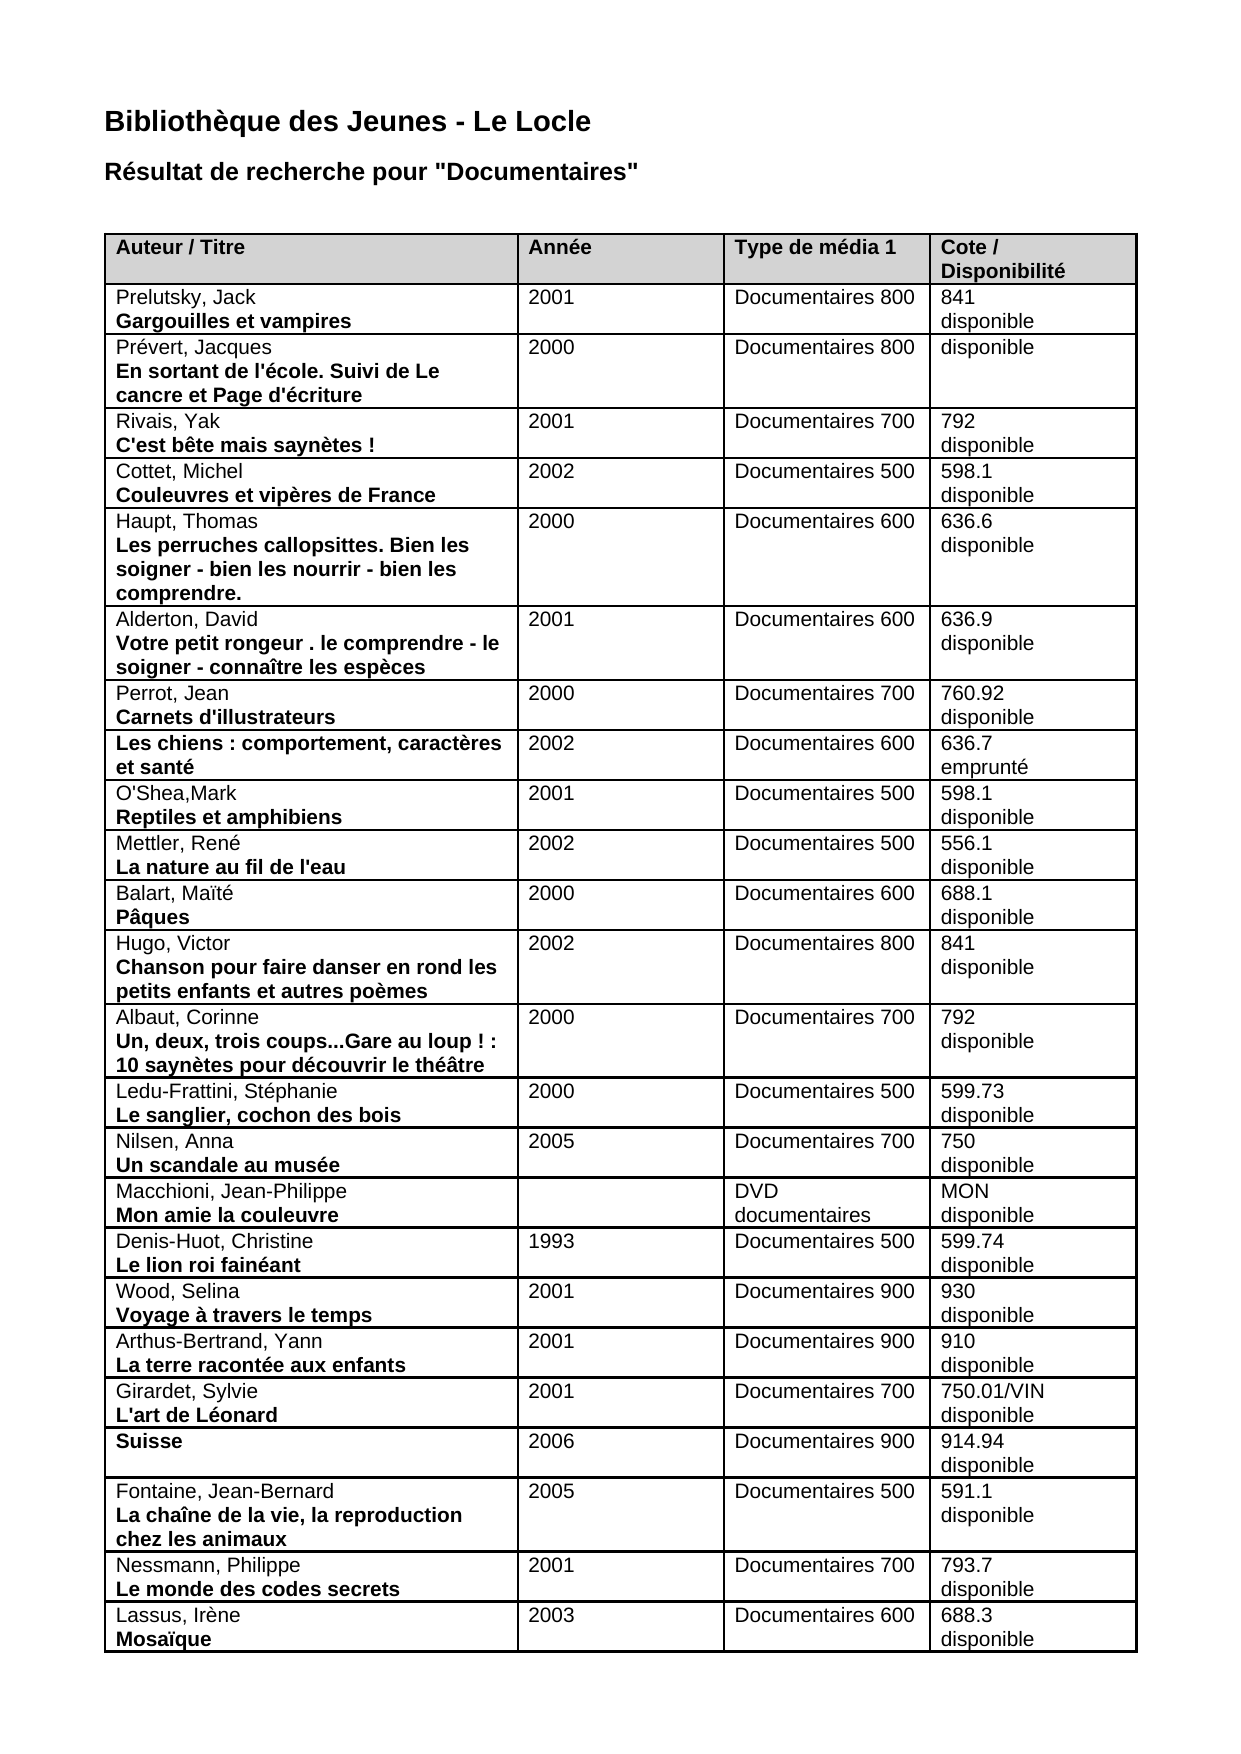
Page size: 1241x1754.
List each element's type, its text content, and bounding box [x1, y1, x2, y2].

table_cell Arthus-Bertrand, Yann La terre racontée aux enfants [106, 1329, 517, 1376]
table_cell 688.1 disponible [931, 881, 1135, 928]
table_cell Denis-Huot, Christine Le lion roi fainéant [106, 1229, 517, 1276]
table_cell 2002 [519, 459, 723, 507]
table_cell Documentaires 500 [725, 781, 929, 828]
table_cell Documentaires 700 [725, 1379, 929, 1426]
table_cell Cottet, Michel Couleuvres et vipères de France [106, 459, 517, 507]
table_cell 2000 [519, 681, 723, 728]
table_cell Documentaires 800 [725, 335, 929, 407]
table_cell 636.6 disponible [931, 509, 1135, 604]
table_cell 2000 [519, 509, 723, 604]
table_cell 2001 [519, 1379, 723, 1426]
table_cell 556.1 disponible [931, 831, 1135, 878]
table_cell Documentaires 800 [725, 931, 929, 1002]
table_cell Documentaires 900 [725, 1279, 929, 1326]
table_cell 2001 [519, 781, 723, 828]
table_cell Macchioni, Jean-Philippe Mon amie la couleuvre [106, 1179, 517, 1226]
table_cell 2005 [519, 1479, 723, 1550]
table_cell [519, 1179, 723, 1226]
table_cell 2003 [519, 1603, 723, 1650]
table_header Type de média 1 [725, 235, 929, 283]
table_cell Documentaires 900 [725, 1329, 929, 1376]
table_cell 688.3 disponible [931, 1603, 1135, 1650]
table_header Cote / Disponibilité [931, 235, 1135, 283]
table_cell Documentaires 800 [725, 285, 929, 333]
table_cell 2002 [519, 731, 723, 778]
table_cell 792 disponible [931, 409, 1135, 457]
table_cell Rivais, Yak C'est bête mais saynètes ! [106, 409, 517, 457]
table_cell disponible [931, 335, 1135, 407]
table_cell Haupt, Thomas Les perruches callopsittes. Bien les soigner - bien les nourrir - bien les comprendre. [106, 509, 517, 604]
table_cell Nilsen, Anna Un scandale au musée [106, 1129, 517, 1176]
table_cell 2002 [519, 931, 723, 1002]
table_cell Hugo, Victor Chanson pour faire danser en rond les petits enfants et autres poèmes [106, 931, 517, 1002]
table_cell 2000 [519, 881, 723, 928]
table_cell 2001 [519, 607, 723, 678]
table_header Auteur / Titre [106, 235, 517, 283]
table_cell 598.1 disponible [931, 459, 1135, 507]
table_cell Documentaires 700 [725, 681, 929, 728]
table_cell 841 disponible [931, 931, 1135, 1002]
table_cell 591.1 disponible [931, 1479, 1135, 1550]
table_cell Alderton, David Votre petit rongeur . le comprendre - le soigner - connaître les espèces [106, 607, 517, 678]
table_cell Documentaires 600 [725, 607, 929, 678]
table_cell 2001 [519, 1553, 723, 1600]
table_cell 2005 [519, 1129, 723, 1176]
table_cell 2001 [519, 1329, 723, 1376]
table_cell 792 disponible [931, 1005, 1135, 1076]
text Résultat de recherche pour "Documentaires" [104, 156, 1136, 185]
table_cell 910 disponible [931, 1329, 1135, 1376]
table_cell O'Shea,Mark Reptiles et amphibiens [106, 781, 517, 828]
table_cell Documentaires 500 [725, 1479, 929, 1550]
table_cell 841 disponible [931, 285, 1135, 333]
table_cell Documentaires 700 [725, 1005, 929, 1076]
table_cell Fontaine, Jean-Bernard La chaîne de la vie, la reproduction chez les animaux [106, 1479, 517, 1550]
table_cell Documentaires 700 [725, 1553, 929, 1600]
table_cell Balart, Maïté Pâques [106, 881, 517, 928]
table_cell Les chiens : comportement, caractères et santé [106, 731, 517, 778]
table_cell Documentaires 700 [725, 1129, 929, 1176]
table_cell Prévert, Jacques En sortant de l'école. Suivi de Le cancre et Page d'écriture [106, 335, 517, 407]
table_cell 750.01/VIN disponible [931, 1379, 1135, 1426]
table_cell Mettler, René La nature au fil de l'eau [106, 831, 517, 878]
table_cell 750 disponible [931, 1129, 1135, 1176]
table_cell 599.74 disponible [931, 1229, 1135, 1276]
table_cell Prelutsky, Jack Gargouilles et vampires [106, 285, 517, 333]
table_cell Documentaires 600 [725, 731, 929, 778]
table_cell 2006 [519, 1429, 723, 1476]
table_cell 2001 [519, 1279, 723, 1326]
table_cell Ledu-Frattini, Stéphanie Le sanglier, cochon des bois [106, 1079, 517, 1126]
table_cell 2002 [519, 831, 723, 878]
table_cell 598.1 disponible [931, 781, 1135, 828]
table_cell Documentaires 500 [725, 459, 929, 507]
table_cell Albaut, Corinne Un, deux, trois coups...Gare au loup ! : 10 saynètes pour découvrir le théâtre [106, 1005, 517, 1076]
table_cell Documentaires 500 [725, 1229, 929, 1276]
table_cell 636.9 disponible [931, 607, 1135, 678]
table_cell Wood, Selina Voyage à travers le temps [106, 1279, 517, 1326]
table_cell Documentaires 600 [725, 1603, 929, 1650]
table_cell 2000 [519, 1005, 723, 1076]
table_cell 793.7 disponible [931, 1553, 1135, 1600]
table_cell 760.92 disponible [931, 681, 1135, 728]
table_cell 914.94 disponible [931, 1429, 1135, 1476]
table_cell 636.7 emprunté [931, 731, 1135, 778]
table_cell Documentaires 900 [725, 1429, 929, 1476]
table_cell Documentaires 700 [725, 409, 929, 457]
table_cell 2001 [519, 285, 723, 333]
table_cell 2001 [519, 409, 723, 457]
table_header Année [519, 235, 723, 283]
table_cell Documentaires 500 [725, 1079, 929, 1126]
table_cell 1993 [519, 1229, 723, 1276]
table_cell Documentaires 600 [725, 509, 929, 604]
table_cell Suisse [106, 1429, 517, 1476]
table_cell Documentaires 600 [725, 881, 929, 928]
table_cell Documentaires 500 [725, 831, 929, 878]
table_cell 2000 [519, 335, 723, 407]
table_cell Nessmann, Philippe Le monde des codes secrets [106, 1553, 517, 1600]
table_cell 599.73 disponible [931, 1079, 1135, 1126]
table_cell DVD documentaires [725, 1179, 929, 1226]
table_cell Lassus, Irène Mosaïque [106, 1603, 517, 1650]
table_cell 2000 [519, 1079, 723, 1126]
table_cell Girardet, Sylvie L'art de Léonard [106, 1379, 517, 1426]
table_cell MON disponible [931, 1179, 1135, 1226]
table_cell 930 disponible [931, 1279, 1135, 1326]
text Bibliothèque des Jeunes - Le Locle [104, 104, 1136, 138]
table_cell Perrot, Jean Carnets d'illustrateurs [106, 681, 517, 728]
